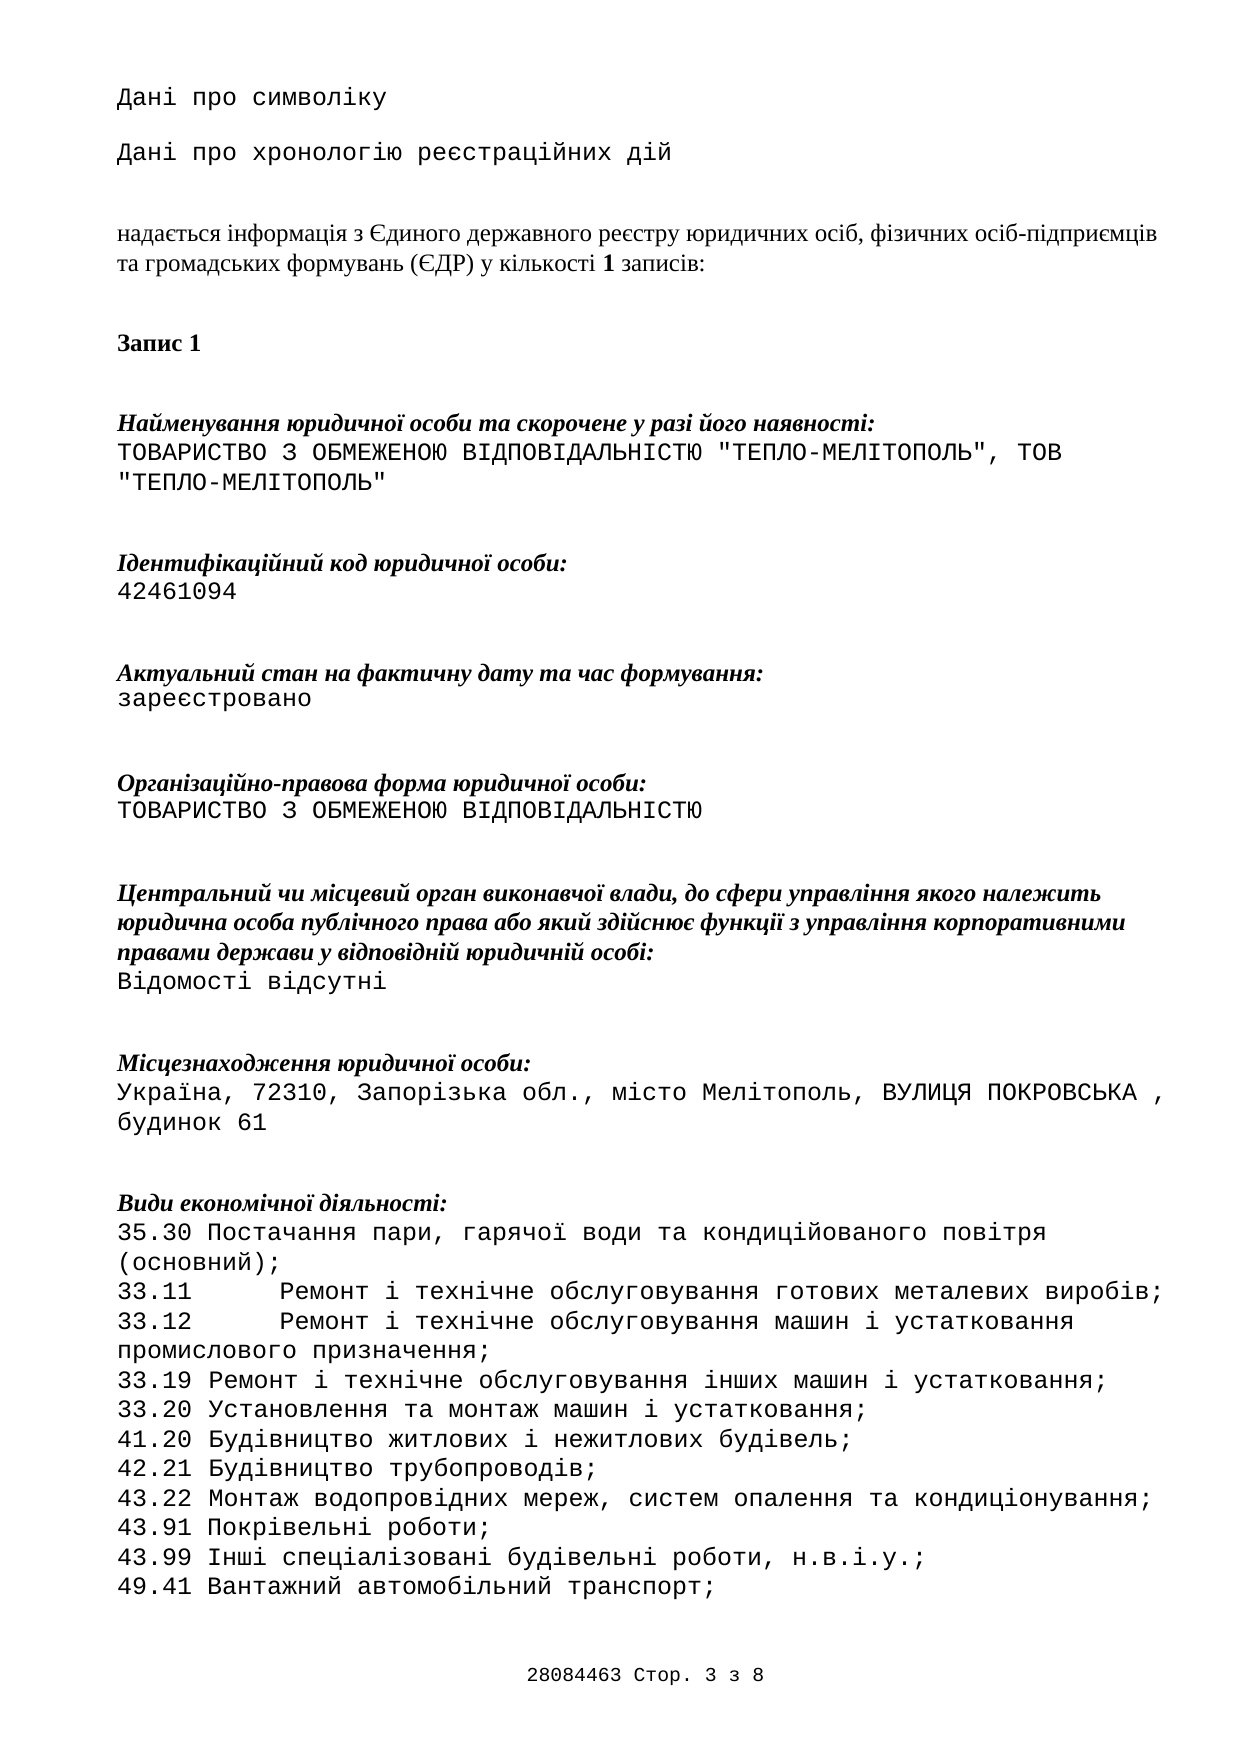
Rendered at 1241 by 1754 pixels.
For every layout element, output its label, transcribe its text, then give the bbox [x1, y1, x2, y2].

text 35.30 Постачання пари, гарячої води та кондиційованого повітря (основний); [117, 1217, 1168, 1276]
list Будівництво житлових і нежитлових будівель; [117, 1423, 1168, 1453]
text 49.41 Вантажний автомобільний транспорт; [117, 1571, 1168, 1600]
text Організаційно-правова форма юридичної особи: [117, 771, 1168, 796]
text Види економічної діяльності: [117, 1188, 1168, 1217]
text Актуальний стан на фактичну дату та час формування: [117, 661, 1168, 686]
list Будівництво трубопроводів; [117, 1453, 1168, 1482]
text 42461094 [117, 579, 1168, 604]
list Ремонт і технічне обслуговування машин і устатковання промислового призначення; [117, 1306, 1168, 1364]
list Монтаж водопровідних мереж, систем опалення та кондиціонування; 43.91 Покрівельні роботи; [117, 1482, 1168, 1541]
text Ідентифікаційний код юридичної особи: [117, 551, 1168, 576]
text Центральний чи місцевий орган виконавчої влади, до сфери управління якого належить юридична особа публічного права або який здійснює функції з управління корпоративними правами держави у відповідній юридичній особі: [117, 878, 1168, 966]
text Україна, 72310, Запорізька обл., місто Мелітополь, ВУЛИЦЯ ПОКРОВСЬКА , будинок 61 [117, 1077, 1168, 1136]
list Ремонт і технічне обслуговування інших машин і устатковання; [117, 1364, 1168, 1394]
text надається інформація з Єдиного державного реєстру юридичних осіб, фізичних осіб-підприємців та громадських формувань (ЄДР) у кількості 1 записів: [117, 217, 1168, 277]
list Установлення та монтаж машин і устатковання; [117, 1394, 1168, 1423]
text 28084463 Стор. 3 з 8 [526, 1665, 764, 1685]
text Дані про хронологію реєстраційних дій [117, 141, 672, 166]
text Місцезнаходження юридичної особи: [117, 1048, 1168, 1077]
list Ремонт і технічне обслуговування готових металевих виробів; [117, 1276, 1168, 1306]
text Найменування юридичної особи та скорочене у разі його наявності: [117, 408, 1168, 437]
text зареєстровано [117, 686, 1168, 711]
text 43.99 Інші спеціалізовані будівельні роботи, н.в.і.у.; [117, 1541, 1168, 1571]
text Відомості відсутні [117, 966, 1168, 996]
text ТОВАРИСТВО З ОБМЕЖЕНОЮ ВІДПОВІДАЛЬНІСТЮ [117, 799, 1168, 824]
text Запис 1 [117, 332, 201, 357]
text ТОВАРИСТВО З ОБМЕЖЕНОЮ ВІДПОВІДАЛЬНІСТЮ "ТЕПЛО-МЕЛІТОПОЛЬ", ТОВ "ТЕПЛО-МЕЛІТОПОЛЬ" [117, 437, 1168, 496]
text Дані про символіку [117, 86, 387, 111]
